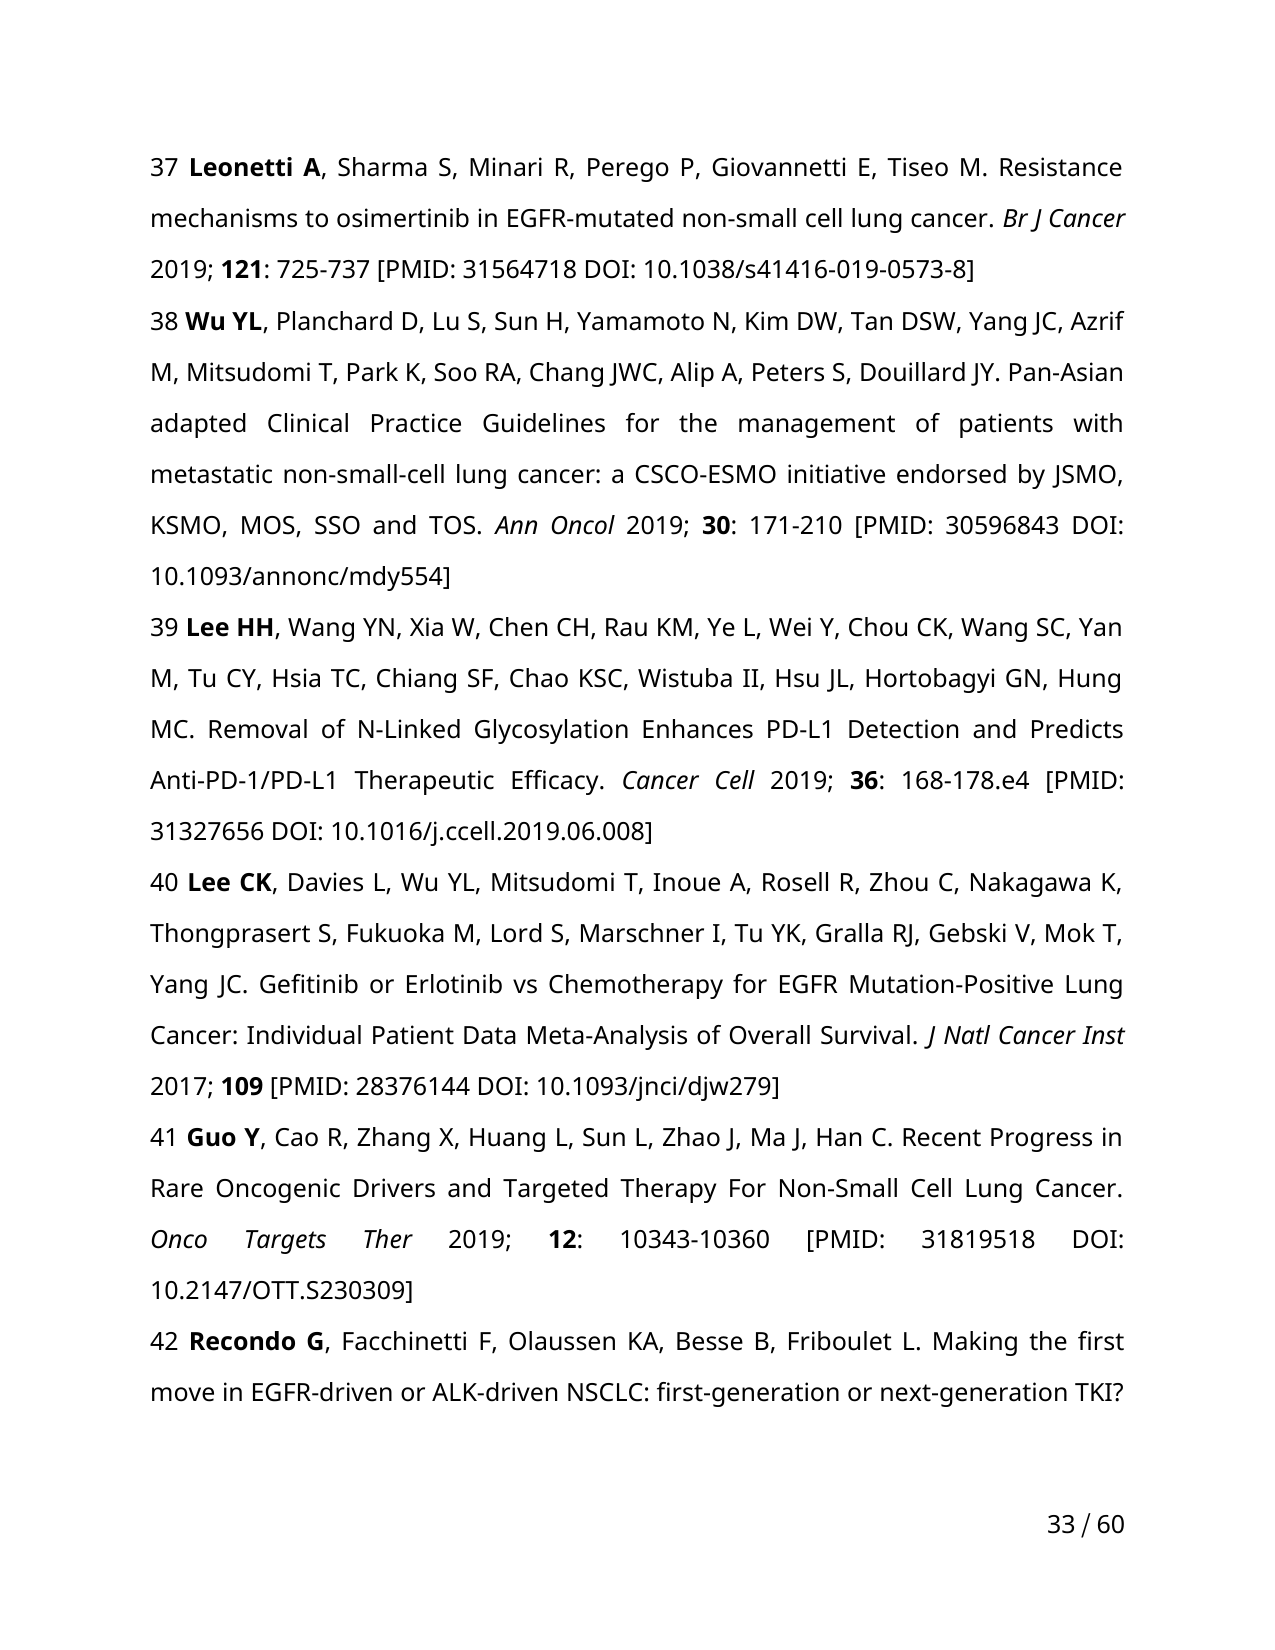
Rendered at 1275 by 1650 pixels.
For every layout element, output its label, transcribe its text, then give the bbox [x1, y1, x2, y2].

text 39 Lee HH, Wang YN, Xia W, Chen CH, Rau KM, Ye L, Wei Y, Chou CK, Wang SC, Yan M, Tu CY, Hsia TC, Chiang SF, Chao KSC, Wistuba II, Hsu JL, Hortobagyi GN, Hung MC. Removal of N-Linked Glycosylation Enhances PD-L1 Detection and Predicts Anti-PD-1/PD-L1 Therapeutic Efficacy. Cancer Cell 2019; 36: 168-178.e4 [PMID: 31327656 DOI: 10.1016/j.ccell.2019.06.008] [150, 609, 1125, 848]
text 41 Guo Y, Cao R, Zhang X, Huang L, Sun L, Zhao J, Ma J, Han C. Recent Progress in Rare Oncogenic Drivers and Targeted Therapy For Non-Small Cell Lung Cancer. Onco Targets Ther 2019; 12: 10343-10360 [PMID: 31819518 DOI: 10.2147/OTT.S230309] [150, 1120, 1125, 1307]
text 37 Leonetti A, Sharma S, Minari R, Perego P, Giovannetti E, Tiseo M. Resistance mechanisms to osimertinib in EGFR-mutated non-small cell lung cancer. Br J Cancer 2019; 121: 725-737 [PMID: 31564718 DOI: 10.1038/s41416-019-0573-8] [150, 150, 1125, 286]
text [150, 1324, 1125, 1409]
text 40 Lee CK, Davies L, Wu YL, Mitsudomi T, Inoue A, Rosell R, Zhou C, Nakagawa K, Thongprasert S, Fukuoka M, Lord S, Marschner I, Tu YK, Gralla RJ, Gebski V, Mok T, Yang JC. Gefitinib or Erlotinib vs Chemotherapy for EGFR Mutation-Positive Lung Cancer: Individual Patient Data Meta-Analysis of Overall Survival. J Natl Cancer Inst 2017; 109 [PMID: 28376144 DOI: 10.1093/jnci/djw279] [150, 864, 1125, 1103]
text 38 Wu YL, Planchard D, Lu S, Sun H, Yamamoto N, Kim DW, Tan DSW, Yang JC, Azrif M, Mitsudomi T, Park K, Soo RA, Chang JWC, Alip A, Peters S, Douillard JY. Pan-Asian adapted Clinical Practice Guidelines for the management of patients with metastatic non-small-cell lung cancer: a CSCO-ESMO initiative endorsed by JSMO, KSMO, MOS, SSO and TOS. Ann Oncol 2019; 30: 171-210 [PMID: 30596843 DOI: 10.1093/annonc/mdy554] [150, 303, 1125, 592]
